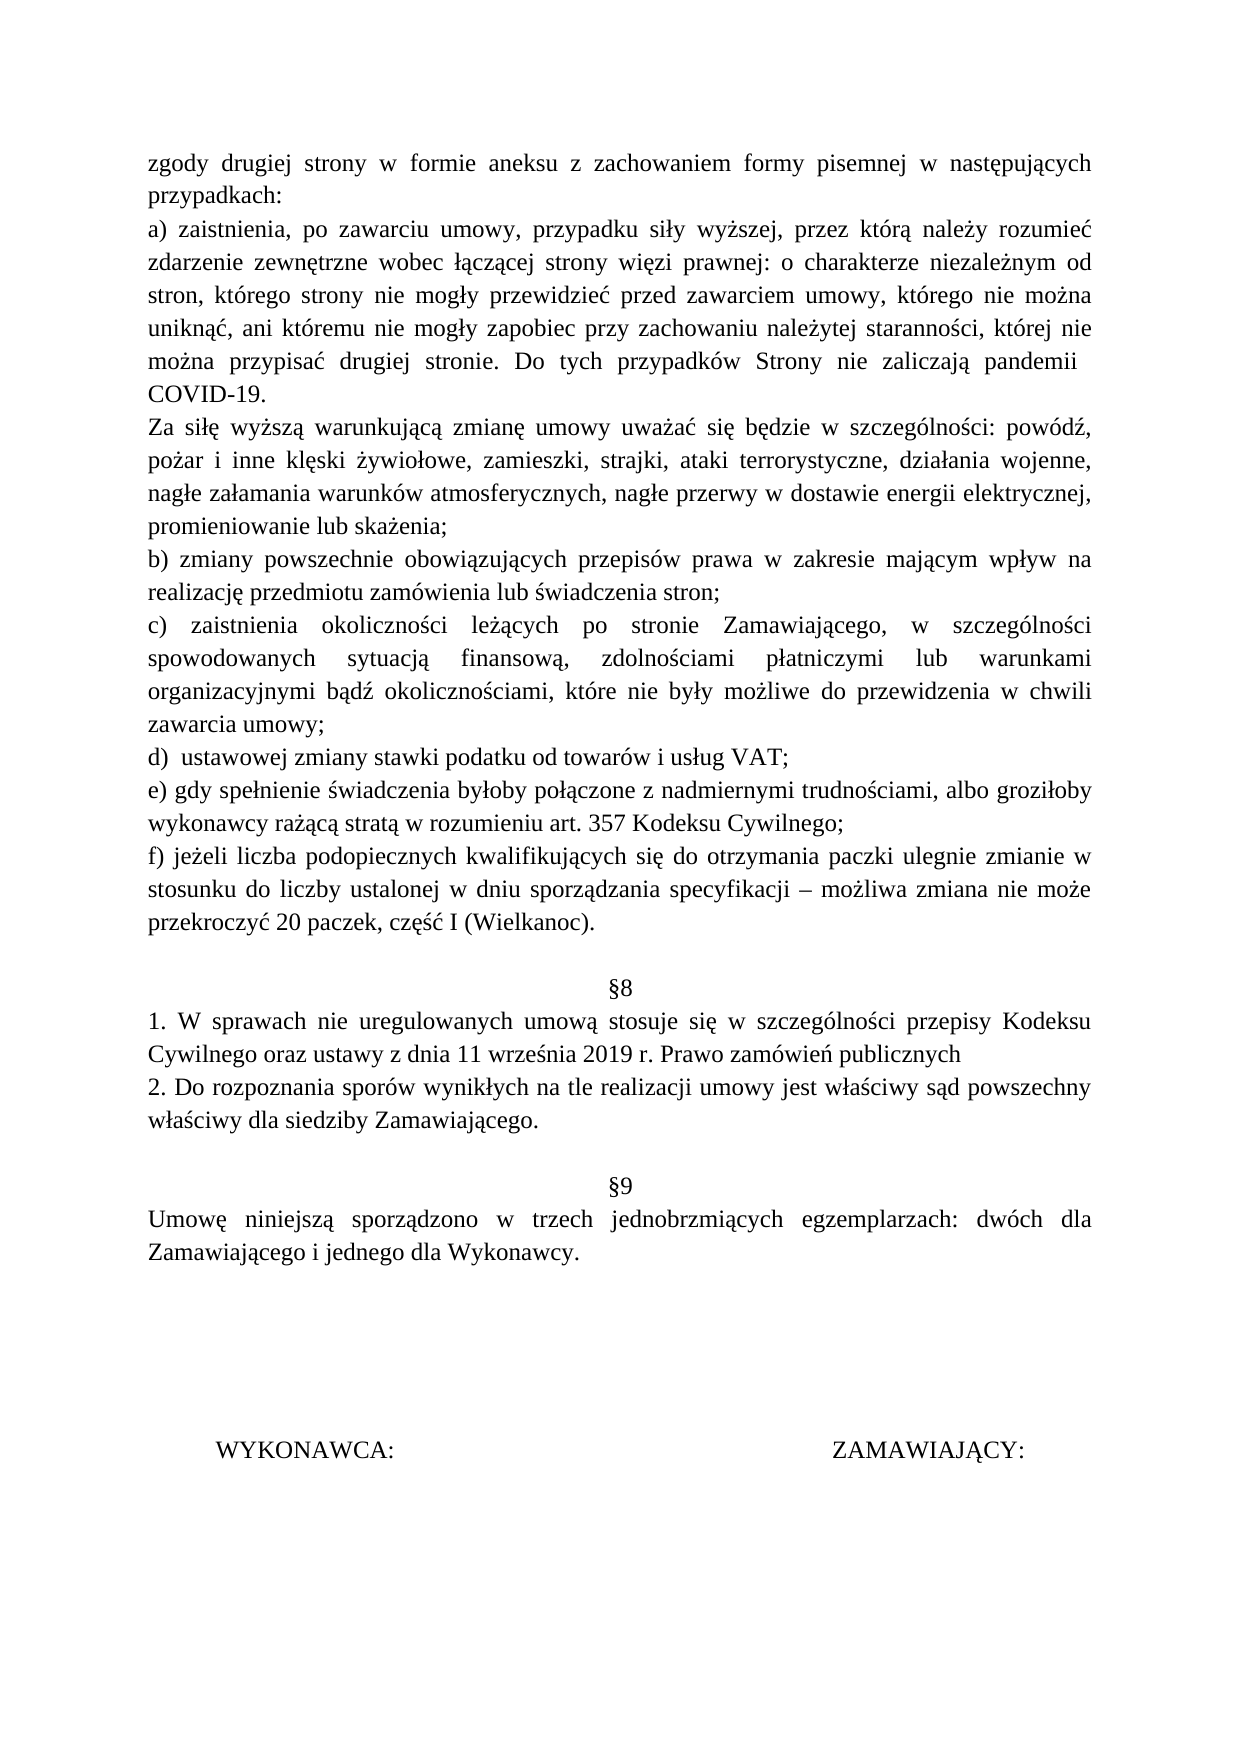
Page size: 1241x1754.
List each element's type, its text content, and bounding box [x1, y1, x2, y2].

text c) zaistnienia okoliczności leżących po stronie Zamawiającego, w szczególności spowodowanych sytuacją finansową, zdolnościami płatniczymi lub warunkami organizacyjnymi bądź okolicznościami, które nie były możliwe do przewidzenia w chwili zawarcia umowy; [148, 610, 1093, 738]
text 1. W sprawach nie uregulowanych umową stosuje się w szczególności przepisy Kodeksu Cywilnego oraz ustawy z dnia 11 września 2019 r. Prawo zamówień publicznych [148, 1006, 1093, 1068]
text WYKONAWCA: ZAMAWIAJĄCY: [148, 1435, 1093, 1464]
text 2. Do rozpoznania sporów wynikłych na tle realizacji umowy jest właściwy sąd powszechny właściwy dla siedziby Zamawiającego. [148, 1072, 1093, 1134]
text Za siłę wyższą warunkującą zmianę umowy uważać się będzie w szczególności: powódź, pożar i inne klęski żywiołowe, zamieszki, strajki, ataki terrorystyczne, działania wojenne, nagłe załamania warunków atmosferycznych, nagłe przerwy w dostawie energii elektrycznej, promieniowanie lub skażenia; [148, 412, 1093, 539]
text §9 [148, 1171, 1093, 1200]
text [148, 148, 1093, 209]
text f) jeżeli liczba podopiecznych kwalifikujących się do otrzymania paczki ulegnie zmianie w stosunku do liczby ustalonej w dniu sporządzania specyfikacji – możliwa zmiana nie może przekroczyć 20 paczek, część I (Wielkanoc). [148, 841, 1093, 936]
text e) gdy spełnienie świadczenia byłoby połączone z nadmiernymi trudnościami, albo groziłoby wykonawcy rażącą stratą w rozumieniu art. 357 Kodeksu Cywilnego; [148, 775, 1093, 837]
text d) ustawowej zmiany stawki podatku od towarów i usług VAT; [148, 742, 1093, 771]
text a) zaistnienia, po zawarciu umowy, przypadku siły wyższej, przez którą należy rozumieć zdarzenie zewnętrzne wobec łączącej strony więzi prawnej: o charakterze niezależnym od stron, którego strony nie mogły przewidzieć przed zawarciem umowy, którego nie można uniknąć, ani któremu nie mogły zapobiec przy zachowaniu należytej staranności, której nie można przypisać drugiej stronie. Do tych przypadków Strony nie zaliczają pandemii COVID-19. [148, 214, 1093, 407]
text Umowę niniejszą sporządzono w trzech jednobrzmiących egzemplarzach: dwóch dla Zamawiającego i jednego dla Wykonawcy. [148, 1204, 1093, 1266]
text §8 [148, 973, 1093, 1002]
text b) zmiany powszechnie obowiązujących przepisów prawa w zakresie mającym wpływ na realizację przedmiotu zamówienia lub świadczenia stron; [148, 544, 1093, 606]
